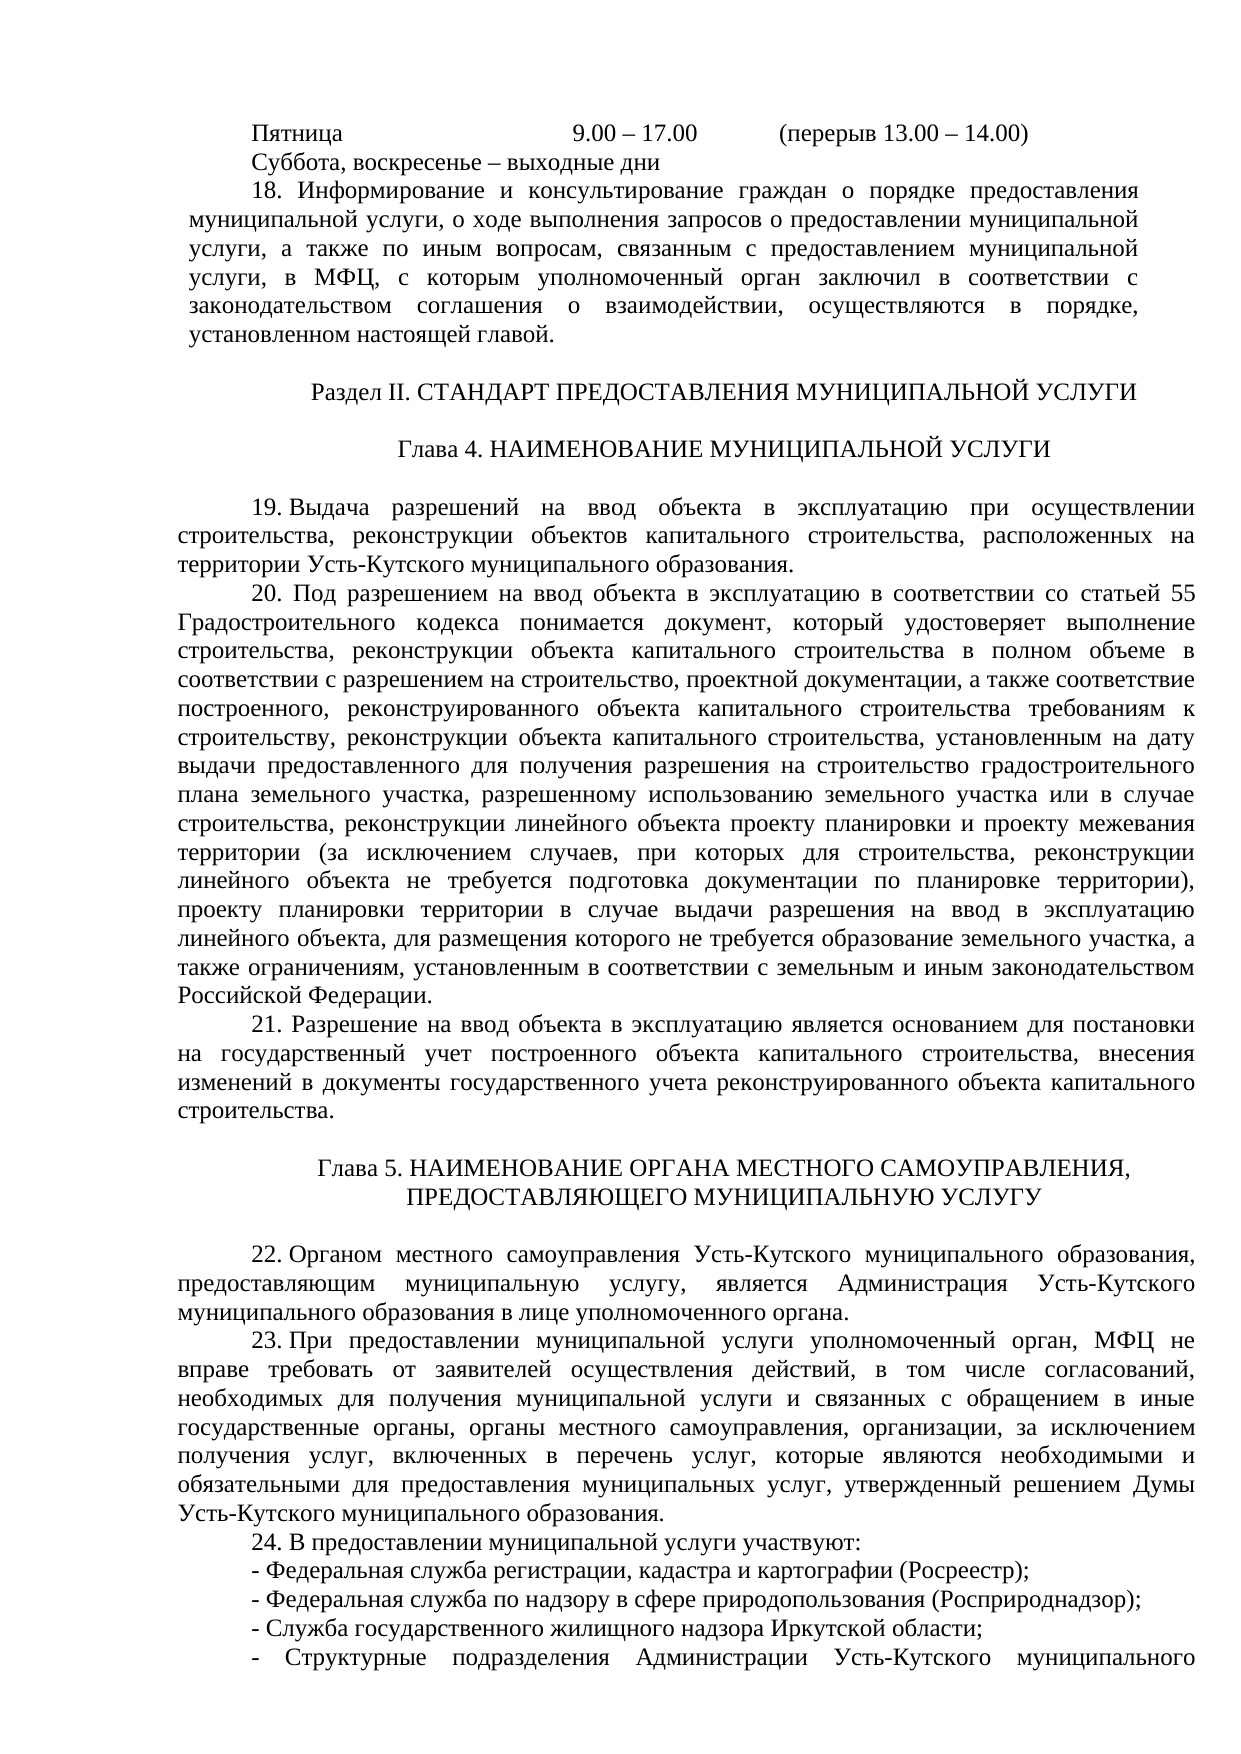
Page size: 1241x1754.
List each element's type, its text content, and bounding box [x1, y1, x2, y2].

text 23. При предоставлении муниципальной услуги уполномоченный орган, МФЦ не вправе требовать от заявителей осуществления действий, в том числе согласований, необходимых для получения муниципальной услуги и связанных с обращением в иные государственные органы, органы местного самоуправления, организации, за исключением получения услуг, включенных в перечень услуг, которые являются необходимыми и обязательными для предоставления муниципальных услуг, утвержденный решением Думы Усть-Кутского муниципального образования. [177, 1326, 1196, 1527]
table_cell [768, 118, 1151, 147]
text - Служба государственного жилищного надзора Иркутской области; [177, 1613, 1196, 1642]
text Раздел II. СТАНДАРТ ПРЕДОСТАВЛЕНИЯ МУНИЦИПАЛЬНОЙ УСЛУГИ [177, 377, 1196, 406]
text 20. Под разрешением на ввод объекта в эксплуатацию в соответствии со статьей 55 Градостроительного кодекса понимается документ, который удостоверяет выполнение строительства, реконструкции объекта капитального строительства в полном объеме в соответствии с разрешением на строительство, проектной документации, а также соответствие построенного, реконструированного объекта капитального строительства требованиям к строительству, реконструкции объекта капитального строительства, установленным на дату выдачи предоставленного для получения разрешения на строительство градостроительного плана земельного участка, разрешенному использованию земельного участка или в случае строительства, реконструкции линейного объекта проекту планировки и проекту межевания территории (за исключением случаев, при которых для строительства, реконструкции линейного объекта не требуется подготовка документации по планировке территории), проекту планировки территории в случае выдачи разрешения на ввод в эксплуатацию линейного объекта, для размещения которого не требуется образование земельного участка, а также ограничениям, установленным в соответствии с земельным и иным законодательством Российской Федерации. [177, 578, 1196, 1009]
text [177, 1642, 1196, 1671]
table_cell Пятница [177, 118, 502, 147]
text Глава 4. НАИМЕНОВАНИЕ МУНИЦИПАЛЬНОЙ УСЛУГИ [177, 434, 1196, 463]
text - Федеральная служба регистрации, кадастра и картографии (Росреестр); [177, 1556, 1196, 1584]
text 24. В предоставлении муниципальной услуги участвуют: [177, 1527, 1196, 1556]
table_cell 9.00 – 17.00 [502, 118, 768, 147]
text - Федеральная служба по надзору в сфере природопользования (Росприроднадзор); [177, 1584, 1196, 1613]
text 22. Органом местного самоуправления Усть-Кутского муниципального образования, предоставляющим муниципальную услугу, является Администрация Усть-Кутского муниципального образования в лице уполномоченного органа. [177, 1239, 1196, 1326]
text Глава 5. НАИМЕНОВАНИЕ ОРГАНА МЕСТНОГО САМОУПРАВЛЕНИЯ, [177, 1153, 1196, 1182]
text 19. Выдача разрешений на ввод объекта в эксплуатацию при осуществлении строительства, реконструкции объектов капитального строительства, расположенных на территории Усть-Кутского муниципального образования. [177, 492, 1196, 578]
text ПРЕДОСТАВЛЯЮЩЕГО МУНИЦИПАЛЬНУЮ УСЛУГУ [177, 1182, 1196, 1211]
text 21. Разрешение на ввод объекта в эксплуатацию является основанием для постановки на государственный учет построенного объекта капитального строительства, внесения изменений в документы государственного учета реконструированного объекта капитального строительства. [177, 1009, 1196, 1124]
table_cell Суббота, воскресенье – выходные дни 18. Информирование и консультирование граждан о порядке предоставления муниципальной услуги, о ходе выполнения запросов о предоставлении муниципальной услуги, а также по иным вопросам, связанным с предоставлением муниципальной услуги, в МФЦ, с которым уполномоченный орган заключил в соответствии с законодательством соглашения о взаимодействии, осуществляются в порядке, установленном настоящей главой. [177, 147, 1151, 377]
